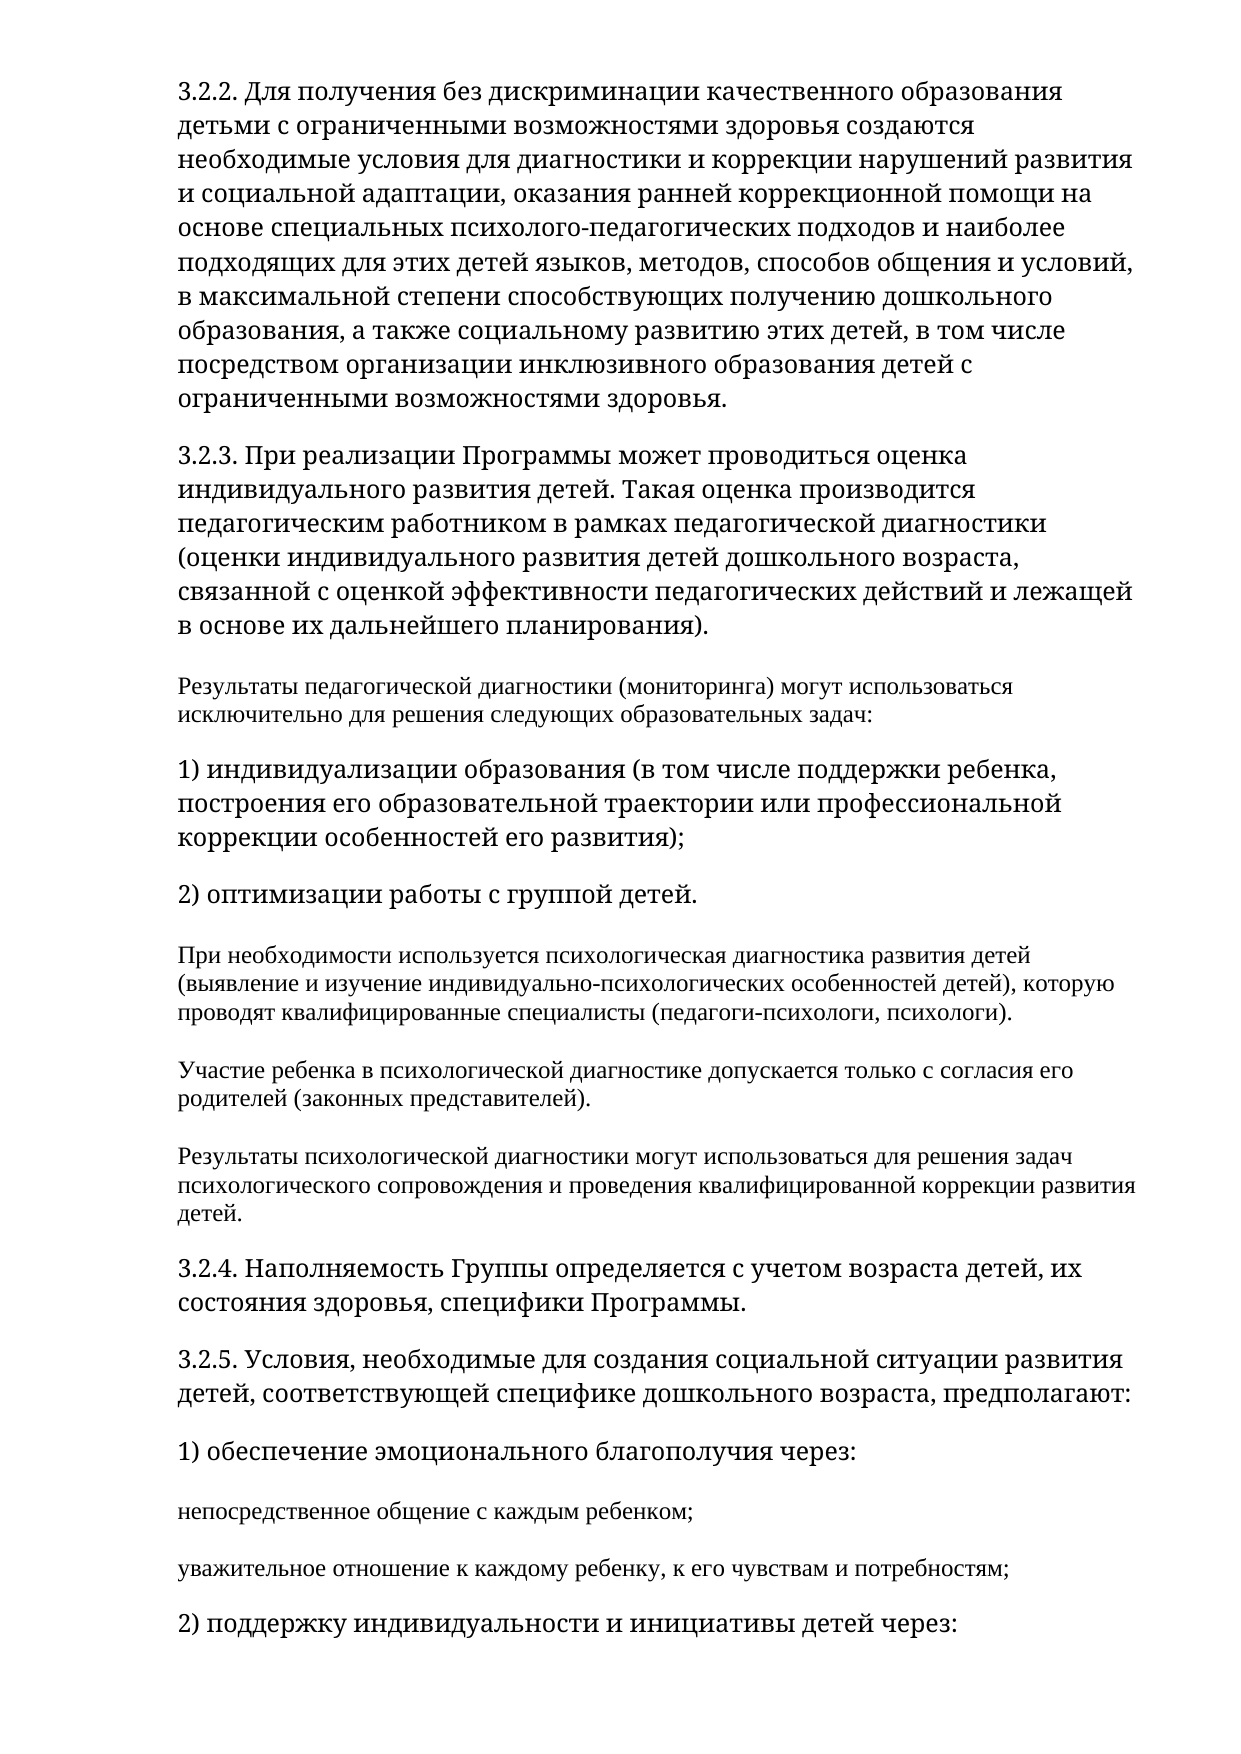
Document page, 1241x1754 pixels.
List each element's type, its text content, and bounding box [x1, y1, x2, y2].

text 3.2.5. Условия, необходимые для создания социальной ситуации развития детей, соответствующей специфике дошкольного возраста, предполагают: [177, 1342, 1152, 1410]
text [177, 1606, 1152, 1668]
text 2) оптимизации работы с группой детей. При необходимости используется психологическая диагностика развития детей (выявление и изучение индивидуально-психологических особенностей детей), которую проводят квалифицированные специалисты (педагоги-психологи, психологи). Участие ребенка в психологической диагностике допускается только с согласия его родителей (законных представителей). Результаты психологической диагностики могут использоваться для решения задач психологического сопровождения и проведения квалифицированной коррекции развития детей. [177, 877, 1152, 1227]
text 3.2.2. Для получения без дискриминации качественного образования детьми с ограниченными возможностями здоровья создаются необходимые условия для диагностики и коррекции нарушений развития и социальной адаптации, оказания ранней коррекционной помощи на основе специальных психолого-педагогических подходов и наиболее подходящих для этих детей языков, методов, способов общения и условий, в максимальной степени способствующих получению дошкольного образования, а также социальному развитию этих детей, в том числе посредством организации инклюзивного образования детей с ограниченными возможностями здоровья. [177, 74, 1152, 414]
text 3.2.4. Наполняемость Группы определяется с учетом возраста детей, их состояния здоровья, специфики Программы. [177, 1251, 1152, 1319]
text 1) обеспечение эмоционального благополучия через: непосредственное общение с каждым ребенком; уважительное отношение к каждому ребенку, к его чувствам и потребностям; [177, 1433, 1152, 1582]
text 3.2.3. При реализации Программы может проводиться оценка индивидуального развития детей. Такая оценка производится педагогическим работником в рамках педагогической диагностики (оценки индивидуального развития детей дошкольного возраста, связанной с оценкой эффективности педагогических действий и лежащей в основе их дальнейшего планирования). Результаты педагогической диагностики (мониторинга) могут использоваться исключительно для решения следующих образовательных задач: [177, 438, 1152, 728]
text 1) индивидуализации образования (в том числе поддержки ребенка, построения его образовательной траектории или профессиональной коррекции особенностей его развития); [177, 752, 1152, 854]
